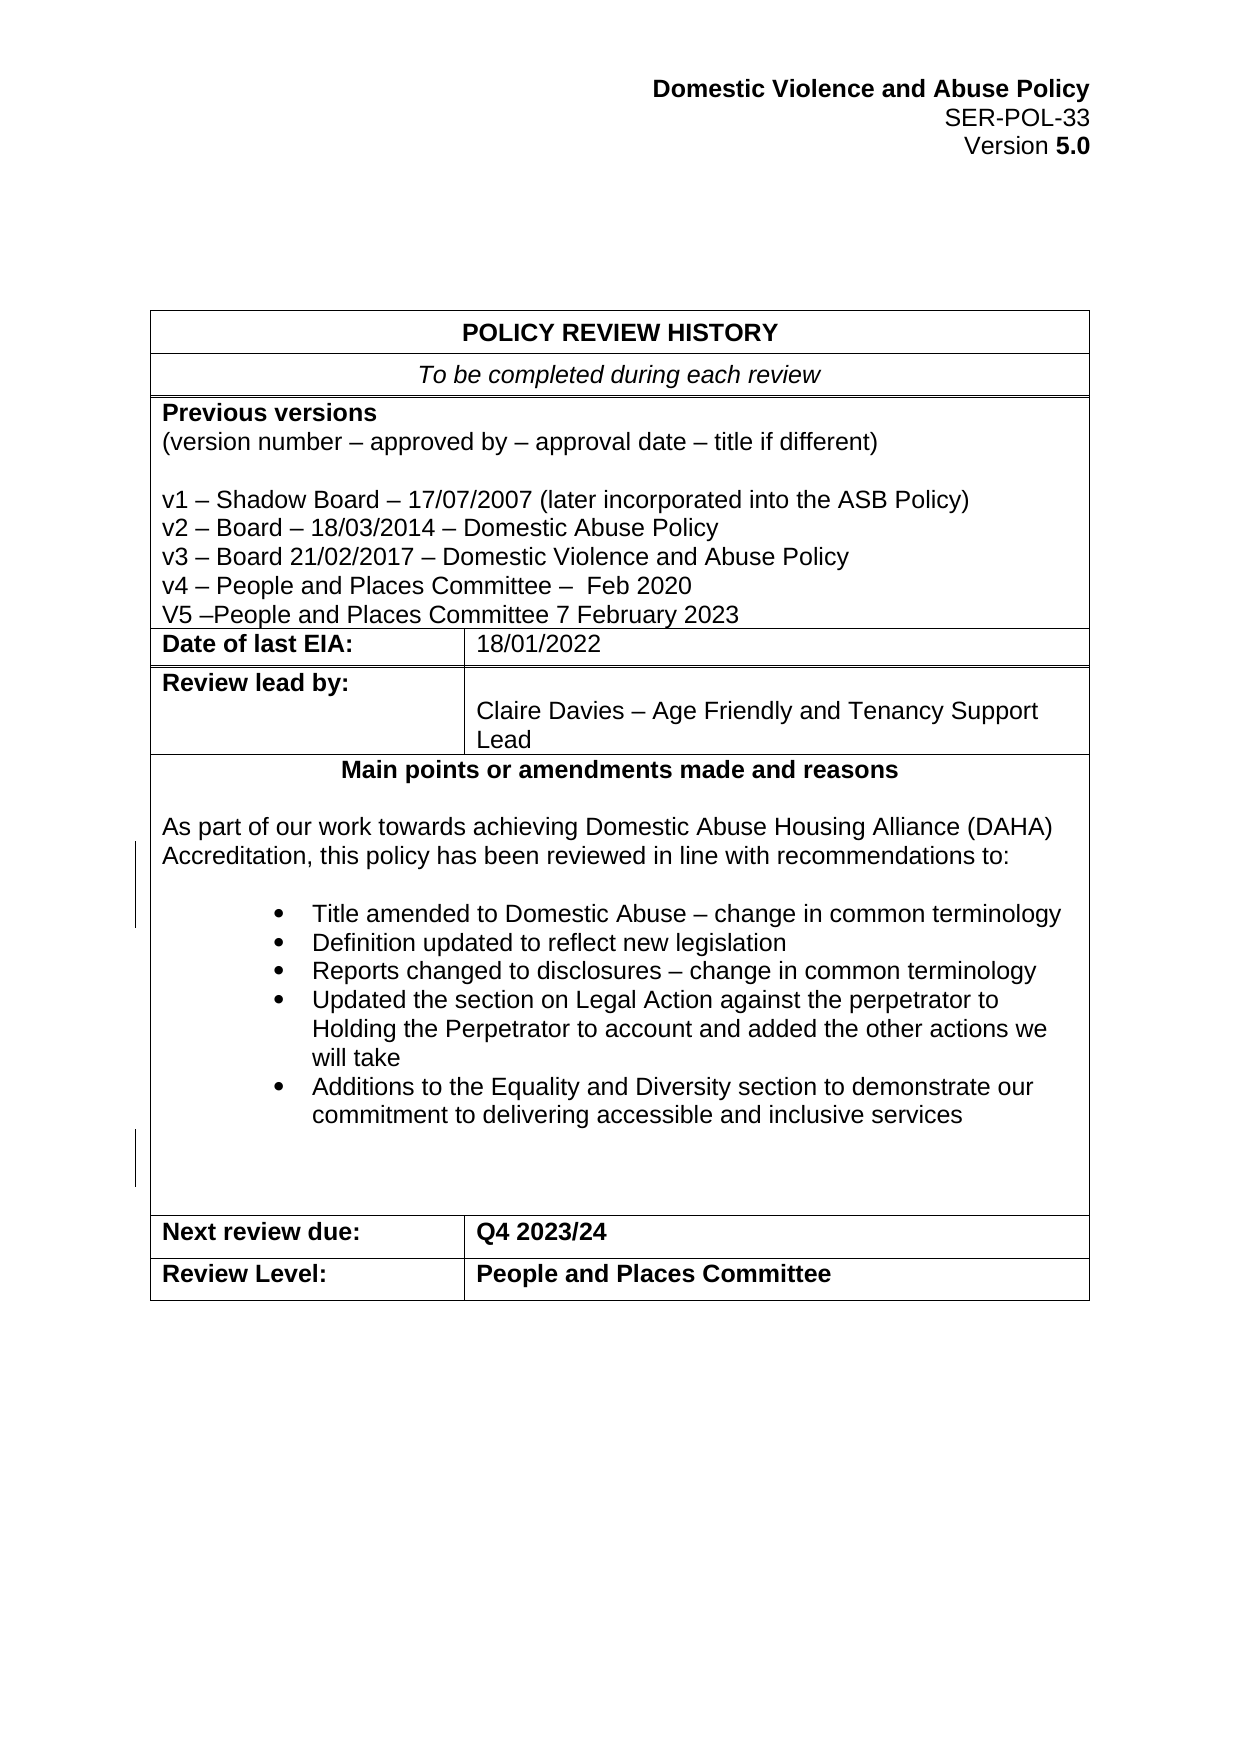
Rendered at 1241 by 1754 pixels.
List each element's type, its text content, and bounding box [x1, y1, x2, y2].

table_header POLICY REVIEW HISTORY [151, 311, 1089, 353]
table_cell Next review due: [151, 1216, 464, 1257]
table_cell Date of last EIA: [151, 629, 464, 664]
table_cell Previous versions (version number – approved by – approval date – title if different) v1 – Shadow Board – 17/07/2007 (later incorporated into the ASB Policy) v2 – Board – 18/03/2014 – Domestic Abuse Policy v3 – Board 21/02/2017 – Domestic Violence and Abuse Policy v4 – People and Places Committee – Feb 2020 V5 –People and Places Committee 7 February 2023 [151, 398, 1089, 628]
table_cell 18/01/2022 [465, 629, 1089, 664]
table_cell Claire Davies – Age Friendly and Tenancy Support Lead [465, 668, 1089, 754]
table_cell To be completed during each review [151, 354, 1089, 395]
table_cell People and Places Committee [465, 1259, 1089, 1299]
table_cell Q4 2023/24 [465, 1216, 1089, 1257]
table_cell Review Level: [151, 1259, 464, 1299]
table_cell Main points or amendments made and reasons As part of our work towards achieving Domestic Abuse Housing Alliance (DAHA) Accreditation, this policy has been reviewed in line with recommendations to: Title amended to Domestic Abuse – change in common terminology Definition updated to reflect new legislation Reports changed to disclosures – change in common terminology Updated the section on Legal Action against the perpetrator to Holding the Perpetrator to account and added the other actions we will take Additions to the Equality and Diversity section to demonstrate our commitment to delivering accessible and inclusive services [151, 755, 1089, 1215]
table_cell Review lead by: [151, 668, 464, 754]
